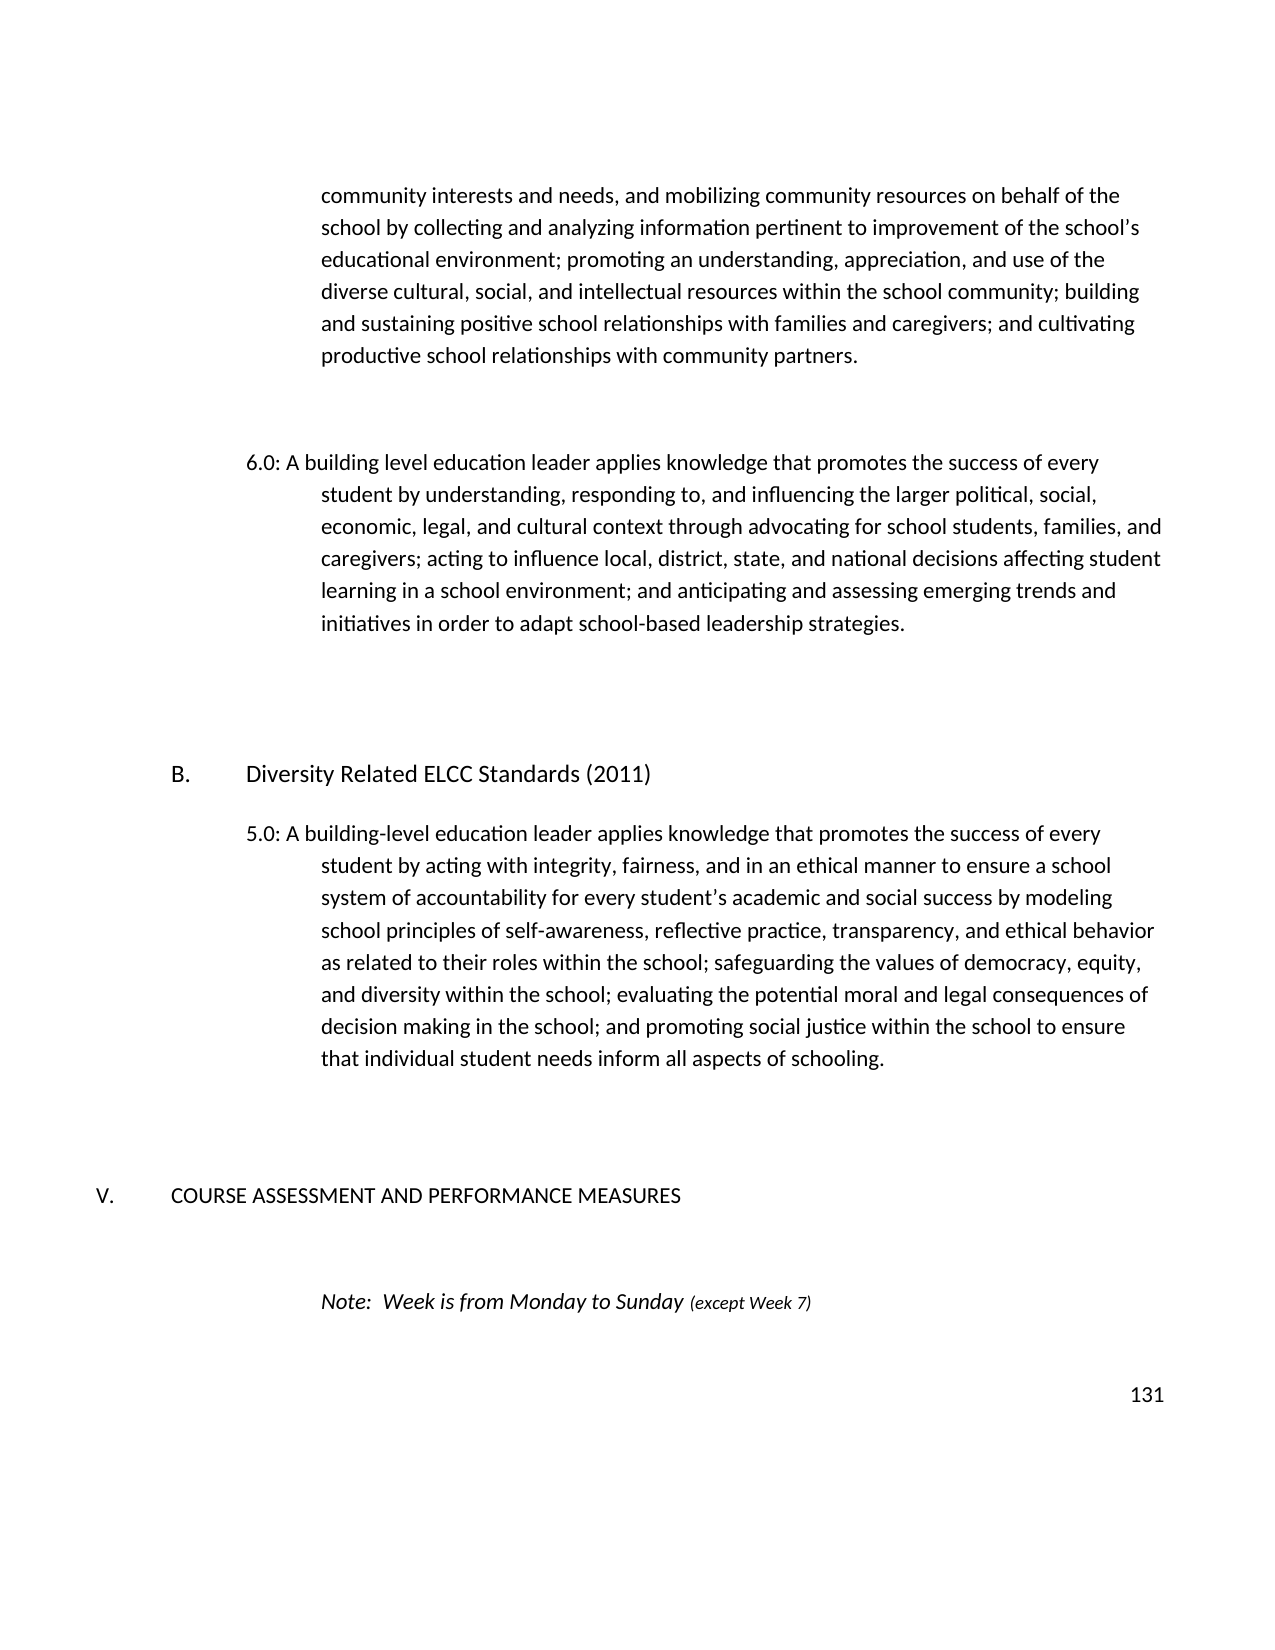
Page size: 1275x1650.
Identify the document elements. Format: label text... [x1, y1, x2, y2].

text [246, 181, 1164, 370]
text 6.0: A building level education leader applies knowledge that promotes the success of every student by understanding, responding to, and influencing the larger political, social, economic, legal, and cultural context through advocating for school students, families, and caregivers; acting to influence local, district, state, and national decisions affecting student learning in a school environment; and anticipating and assessing emerging trends and initiatives in order to adapt school-based leadership strategies. [246, 448, 1164, 637]
text B. Diversity Related ELCC Standards (2011) [171, 758, 1164, 789]
text Note: Week is from Monday to Sunday (except Week 7) [96, 1287, 1164, 1315]
text V. COURSE ASSESSMENT AND PERFORMANCE MEASURES [96, 1181, 1164, 1209]
text 5.0: A building-level education leader applies knowledge that promotes the success of every student by acting with integrity, fairness, and in an ethical manner to ensure a school system of accountability for every student’s academic and social success by modeling school principles of self-awareness, reflective practice, transparency, and ethical behavior as related to their roles within the school; safeguarding the values of democracy, equity, and diversity within the school; evaluating the potential moral and legal consequences of decision making in the school; and promoting social justice within the school to ensure that individual student needs inform all aspects of schooling. [246, 819, 1164, 1072]
